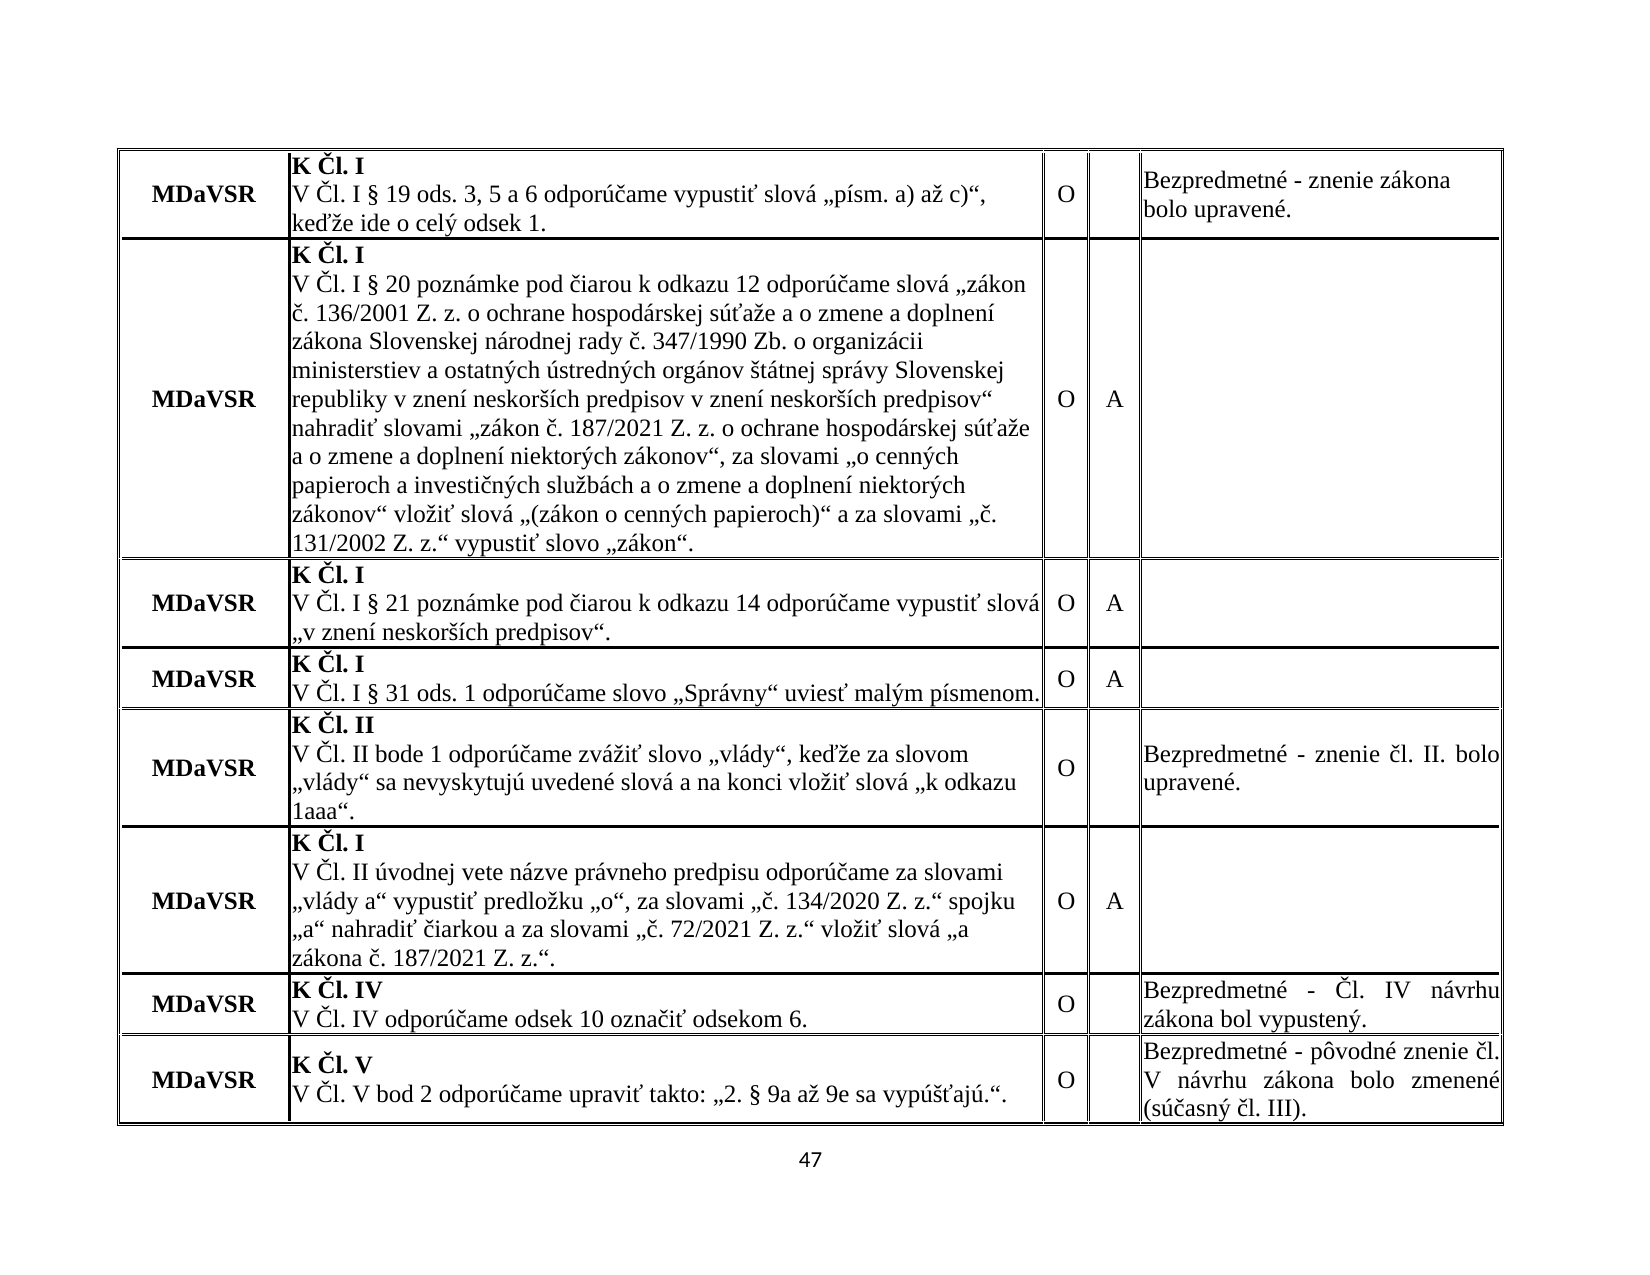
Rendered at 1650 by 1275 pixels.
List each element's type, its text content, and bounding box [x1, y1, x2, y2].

table_cell K Čl. I V Čl. II úvodnej vete názve právneho predpisu odporúčame za slovami „vlády a“ vypustiť predložku „o“, za slovami „č. 134/2020 Z. z.“ spojku „a“ nahradiť čiarkou a za slovami „č. 72/2021 Z. z.“ vložiť slová „a zákona č. 187/2021 Z. z.“. [291, 828, 1042, 972]
table_cell MDaVSR [120, 151, 289, 237]
table_cell [1142, 646, 1501, 707]
table_cell MDaVSR [118, 557, 289, 646]
table_cell O [1044, 151, 1088, 237]
table_cell K Čl. I V Čl. I § 31 ods. 1 odporúčame slovo „Správny“ uviesť malým písmenom. [291, 649, 1042, 707]
table_cell K Čl. V V Čl. V bod 2 odporúčame upraviť takto: „2. § 9a až 9e sa vypúšťajú.“. [289, 1036, 1044, 1122]
table_cell O [1045, 975, 1087, 1033]
table_cell O [1045, 560, 1087, 646]
table_cell MDaVSR [120, 237, 288, 557]
table_cell MDaVSR [118, 707, 289, 825]
table_cell [1089, 1036, 1141, 1122]
table_cell [1142, 237, 1501, 557]
table_cell O [1045, 710, 1087, 825]
table_cell [1142, 825, 1501, 972]
table_cell [1090, 710, 1139, 825]
table_cell O [1045, 828, 1087, 972]
table_cell Bezpredmetné - znenie čl. II. bolo upravené. [1141, 707, 1502, 825]
table_cell MDaVSR [118, 1033, 289, 1122]
table_cell MDaVSR [120, 972, 288, 1033]
table_cell O [1044, 1036, 1088, 1122]
table_cell A [1090, 828, 1139, 972]
table_cell Bezpredmetné - pôvodné znenie čl. V návrhu zákona bolo zmenené (súčasný čl. III). [1141, 1033, 1502, 1122]
table_cell K Čl. IV V Čl. IV odporúčame odsek 10 označiť odsekom 6. [291, 975, 1042, 1033]
table_cell O [1045, 649, 1087, 707]
table_cell K Čl. I V Čl. I § 19 ods. 3, 5 a 6 odporúčame vypustiť slová „písm. a) až c)“, keďže ide o celý odsek 1. [289, 151, 1044, 237]
table_cell [1090, 975, 1139, 1033]
table_cell MDaVSR [120, 825, 288, 972]
table_cell K Čl. II V Čl. II bode 1 odporúčame zvážiť slovo „vlády“, keďže za slovom „vlády“ sa nevyskytujú uvedené slová a na konci vložiť slová „k odkazu 1aaa“. [291, 710, 1042, 825]
table_cell A [1090, 240, 1139, 557]
table_cell A [1090, 560, 1139, 646]
table_cell K Čl. I V Čl. I § 20 poznámke pod čiarou k odkazu 12 odporúčame slová „zákon č. 136/2001 Z. z. o ochrane hospodárskej súťaže a o zmene a doplnení zákona Slovenskej národnej rady č. 347/1990 Zb. o organizácii ministerstiev a ostatných ústredných orgánov štátnej správy Slovenskej republiky v znení neskorších predpisov v znení neskorších predpisov“ nahradiť slovami „zákon č. 187/2021 Z. z. o ochrane hospodárskej súťaže a o zmene a doplnení niektorých zákonov“, za slovami „o cenných papieroch a investičných službách a o zmene a doplnení niektorých zákonov“ vložiť slová „(zákon o cenných papieroch)“ a za slovami „č. 131/2002 Z. z.“ vypustiť slovo „zákon“. [291, 240, 1042, 557]
table_cell O [1045, 240, 1087, 557]
table_cell Bezpredmetné - Čl. IV návrhu zákona bol vypustený. [1142, 972, 1501, 1033]
table_cell MDaVSR [120, 646, 288, 707]
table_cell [1141, 151, 1501, 237]
table_cell [1089, 151, 1141, 237]
table_cell K Čl. I V Čl. I § 21 poznámke pod čiarou k odkazu 14 odporúčame vypustiť slová „v znení neskorších predpisov“. [291, 560, 1042, 646]
table_cell [1141, 557, 1502, 646]
table_cell A [1090, 649, 1139, 707]
